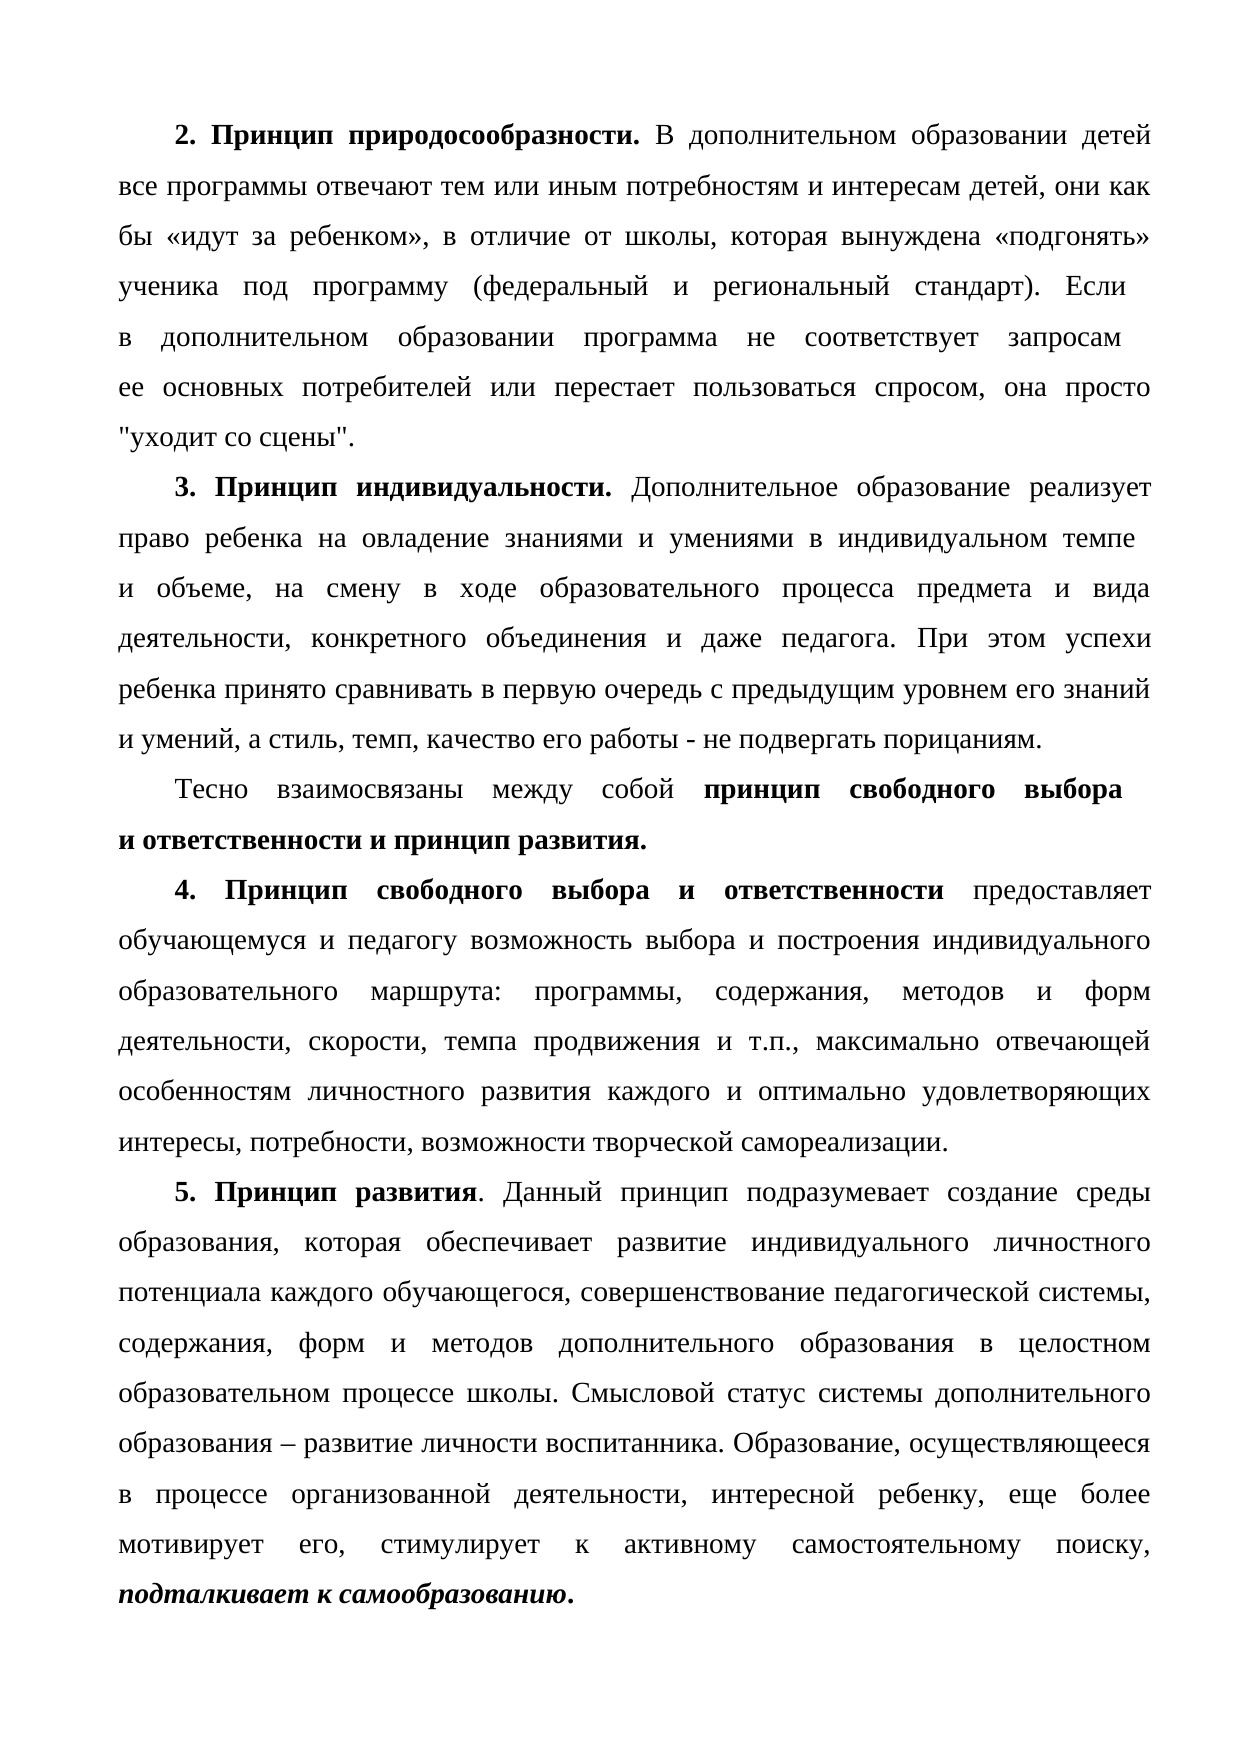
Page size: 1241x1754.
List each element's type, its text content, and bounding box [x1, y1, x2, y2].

text 4. Принцип свободного выбора и ответственности предоставляет обучающемуся и педагогу возможность выбора и построения индивидуального образовательного маршрута: программы, содержания, методов и форм деятельности, скорости, темпа продвижения и т.п., максимально отвечающей особенностям личностного развития каждого и оптимально удовлетворяющих интересы, потребности, возможности творческой самореализации. [118, 872, 1152, 1157]
text 5. Принцип развития. Данный принцип подразумевает создание среды образования, которая обеспечивает развитие индивидуального личностного потенциала каждого обучающегося, совершенствование педагогической системы, содержания, форм и методов дополнительного образования в целостном образовательном процессе школы. Смысловой статус системы дополнительного образования – развитие личности воспитанника. Образование, осуществляющееся в процессе организованной деятельности, интересной ребенку, еще более мотивирует его, стимулирует к активному самостоятельному поиску, подталкивает к самообразованию. [118, 1174, 1152, 1610]
text Тесно взаимосвязаны между собой принцип свободного выбора и ответственности и принцип развития. [118, 771, 1152, 855]
text 3. Принцип индивидуальности. Дополнительное образование реализует право ребенка на овладение знаниями и умениями в индивидуальном темпе и объеме, на смену в ходе образовательного процесса предмета и вида деятельности, конкретного объединения и даже педагога. При этом успехи ребенка принято сравнивать в первую очередь с предыдущим уровнем его знаний и умений, а стиль, темп, качество его работы - не подвергать порицаниям. [118, 469, 1152, 755]
text 2. Принцип природосообразности. В дополнительном образовании детей все программы отвечают тем или иным потребностям и интересам детей, они как бы «идут за ребенком», в отличие от школы, которая вынуждена «подгонять» ученика под программу (федеральный и региональный стандарт). Если в дополнительном образовании программа не соответствует запросам ее основных потребителей или перестает пользоваться спросом, она просто "уходит со сцены". [118, 117, 1152, 453]
